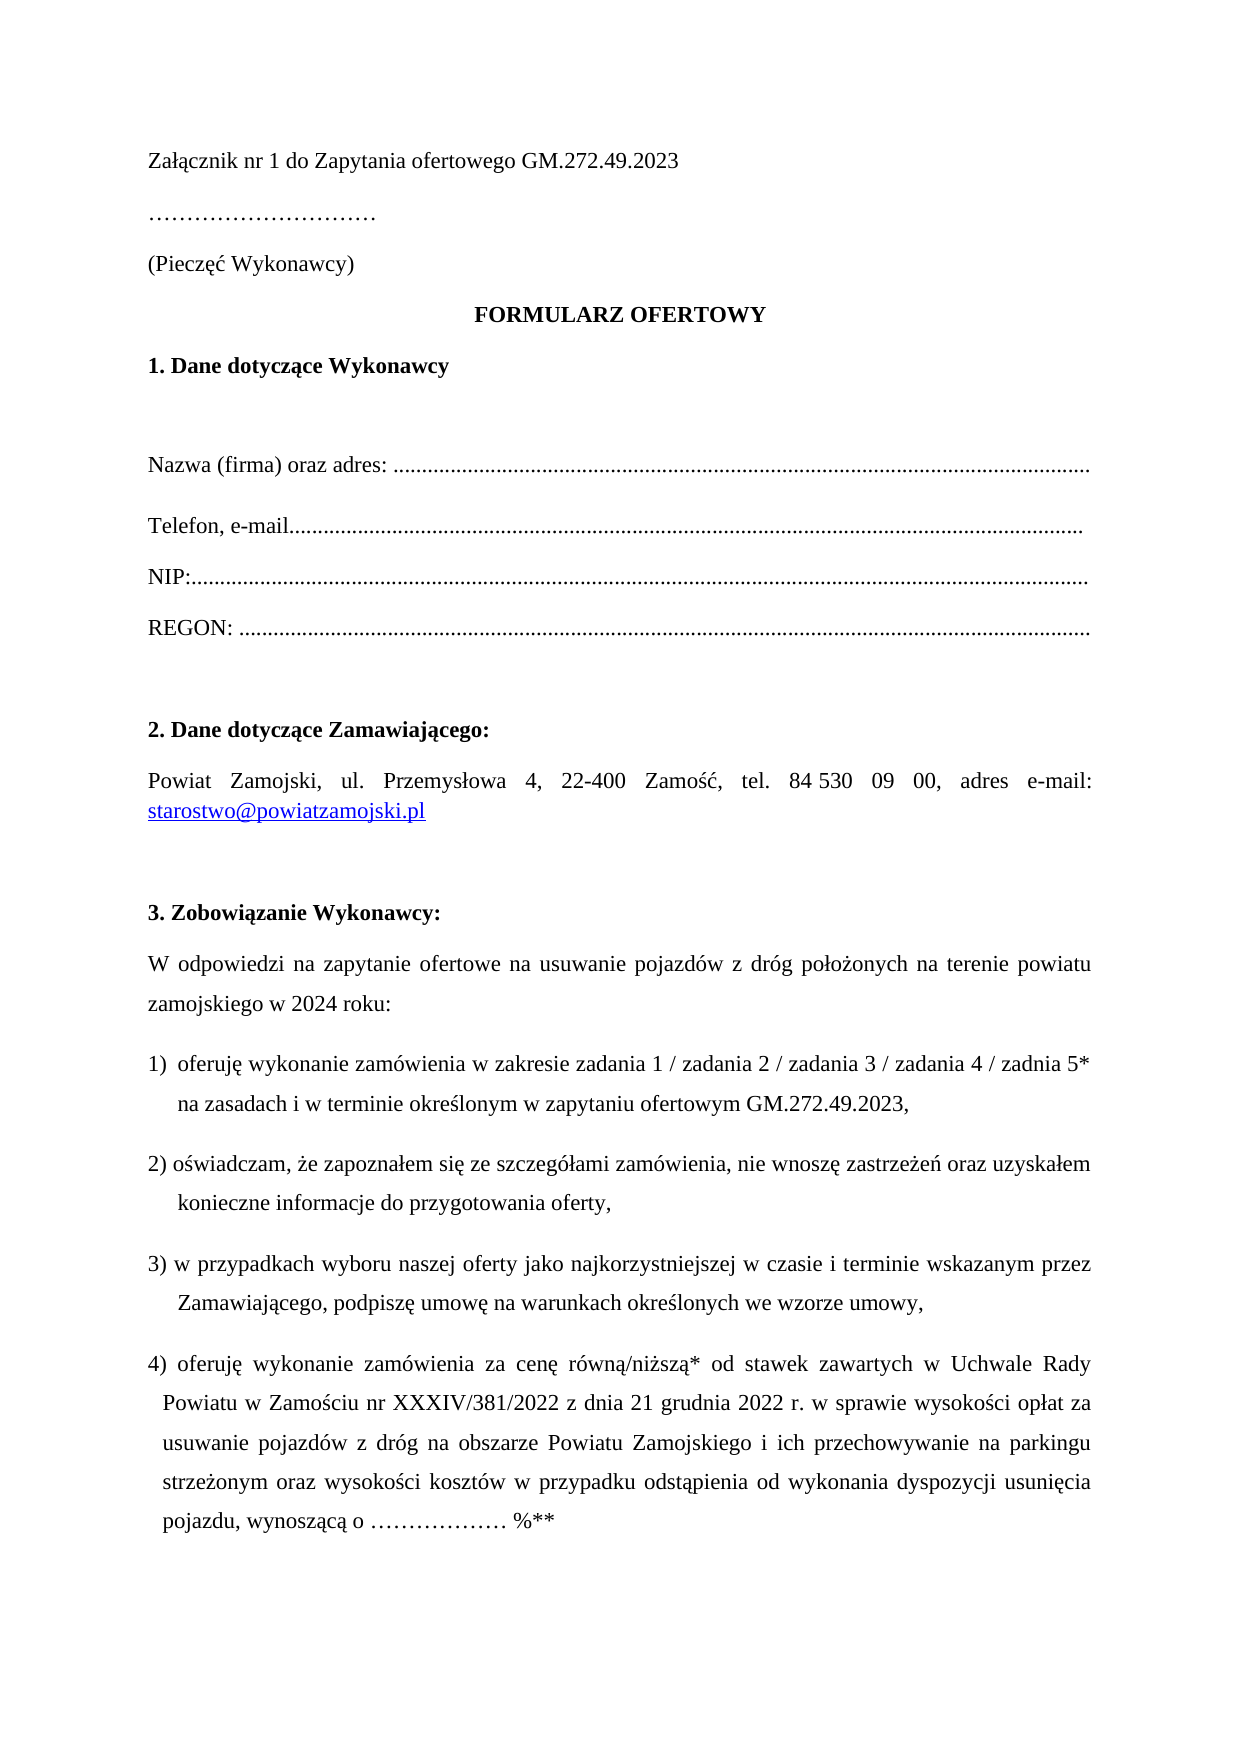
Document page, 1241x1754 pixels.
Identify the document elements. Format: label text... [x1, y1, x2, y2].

text 4) oferuję wykonanie zamówienia za cenę równą/niższą* od stawek zawartych w Uchwale Rady Powiatu w Zamościu nr XXXIV/381/2022 z dnia 21 grudnia 2022 r. w sprawie wysokości opłat za usuwanie pojazdów z dróg na obszarze Powiatu Zamojskiego i ich przechowywanie na parkingu strzeżonym oraz wysokości kosztów w przypadku odstąpienia od wykonania dyspozycji usunięcia pojazdu, wynoszącą o ……………… %** [148, 1349, 1093, 1534]
text Powiat Zamojski, ul. Przemysłowa 4, 22-400 Zamość, tel. 84 530 09 00, adres e-mail: starostwo@powiatzamojski.pl [148, 767, 1093, 824]
text Telefon, e-mail........................................................................................................................................... [148, 512, 1093, 538]
text W odpowiedzi na zapytanie ofertowe na usuwanie pojazdów z dróg położonych na terenie powiatu zamojskiego w 2024 roku: [148, 950, 1093, 1016]
text REGON: ..................................................................................................................................................... [148, 614, 1093, 640]
text Nazwa (firma) oraz adres: .......................................................................................................................... [148, 412, 1093, 478]
text (Pieczęć Wykonawcy) [148, 250, 1093, 276]
text Załącznik nr 1 do Zapytania ofertowego GM.272.49.2023 [148, 148, 1093, 174]
text 3) w przypadkach wyboru naszej oferty jako najkorzystniejszej w czasie i terminie wskazanym przez Zamawiającego, podpiszę umowę na warunkach określonych we wzorze umowy, [148, 1250, 1093, 1316]
text FORMULARZ OFERTOWY [148, 301, 1093, 327]
text 2) oświadczam, że zapoznałem się ze szczegółami zamówienia, nie wnoszę zastrzeżeń oraz uzyskałem konieczne informacje do przygotowania oferty, [148, 1150, 1093, 1216]
text ………………………… [148, 199, 1093, 225]
text NIP:............................................................................................................................................................. [148, 563, 1093, 589]
text 1. Dane dotyczące Wykonawcy [148, 352, 1093, 378]
text 3. Zobowiązanie Wykonawcy: [148, 899, 1093, 926]
list oferuję wykonanie zamówienia w zakresie zadania 1 / zadania 2 / zadania 3 / zadania 4 / zadnia 5* na zasadach i w terminie określonym w zapytaniu ofertowym GM.272.49.2023, [148, 1050, 1093, 1116]
text 2. Dane dotyczące Zamawiającego: [148, 716, 1093, 742]
